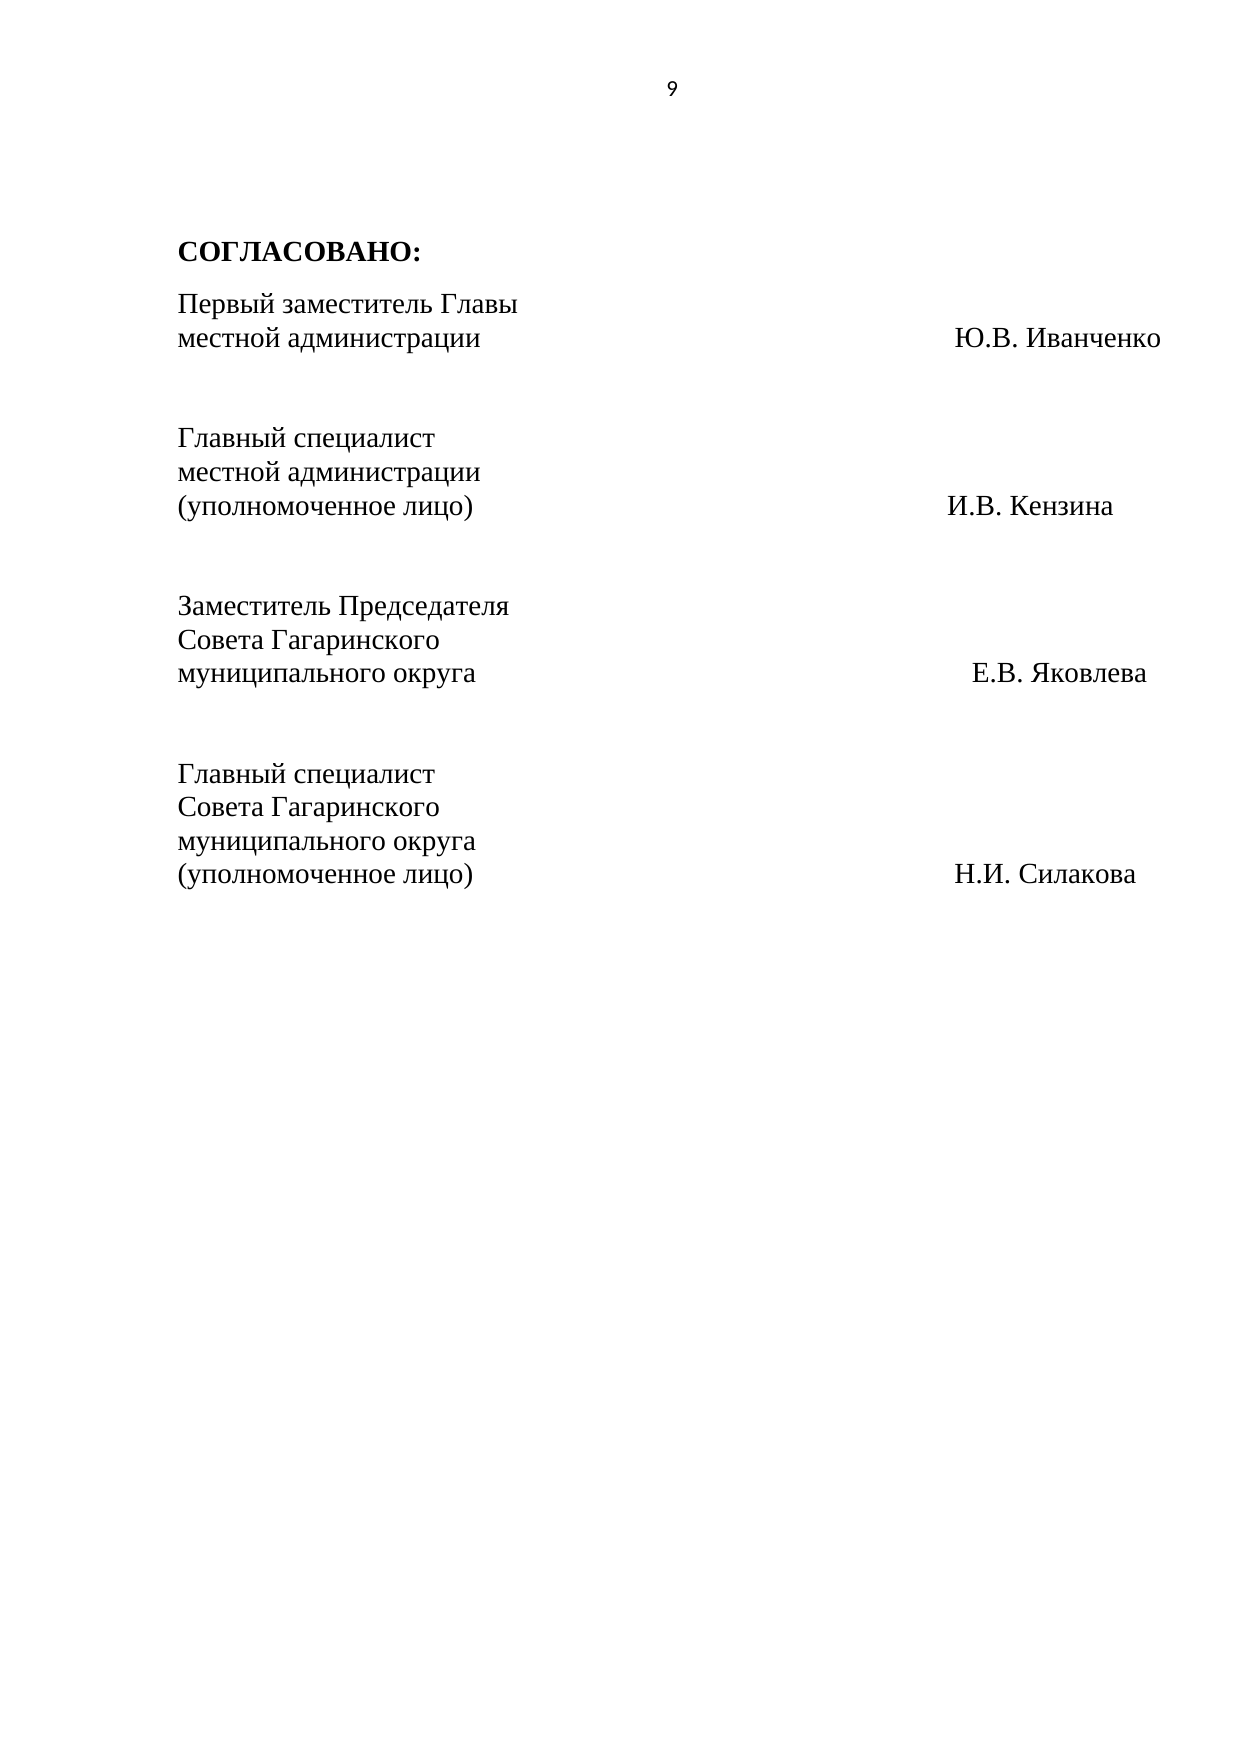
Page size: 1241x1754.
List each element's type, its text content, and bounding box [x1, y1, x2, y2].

text Заместитель Председателя [177, 588, 1166, 622]
text муниципального округа [177, 823, 1166, 857]
text Совета Гагаринского [177, 789, 1166, 823]
text Совета Гагаринского [177, 622, 1166, 655]
text Первый заместитель Главы [177, 286, 1166, 320]
text муниципального округа Е.В. Яковлева [177, 655, 1166, 689]
text Главный специалист [177, 421, 1166, 454]
text СОГЛАСОВАНО: [177, 234, 1166, 268]
text (уполномоченное лицо) Н.И. Силакова [177, 857, 1166, 890]
text местной администрации [177, 454, 1166, 488]
text Главный специалист [177, 756, 1166, 789]
text местной администрации Ю.В. Иванченко [177, 320, 1166, 353]
text (уполномоченное лицо) И.В. Кензина [177, 488, 1166, 521]
